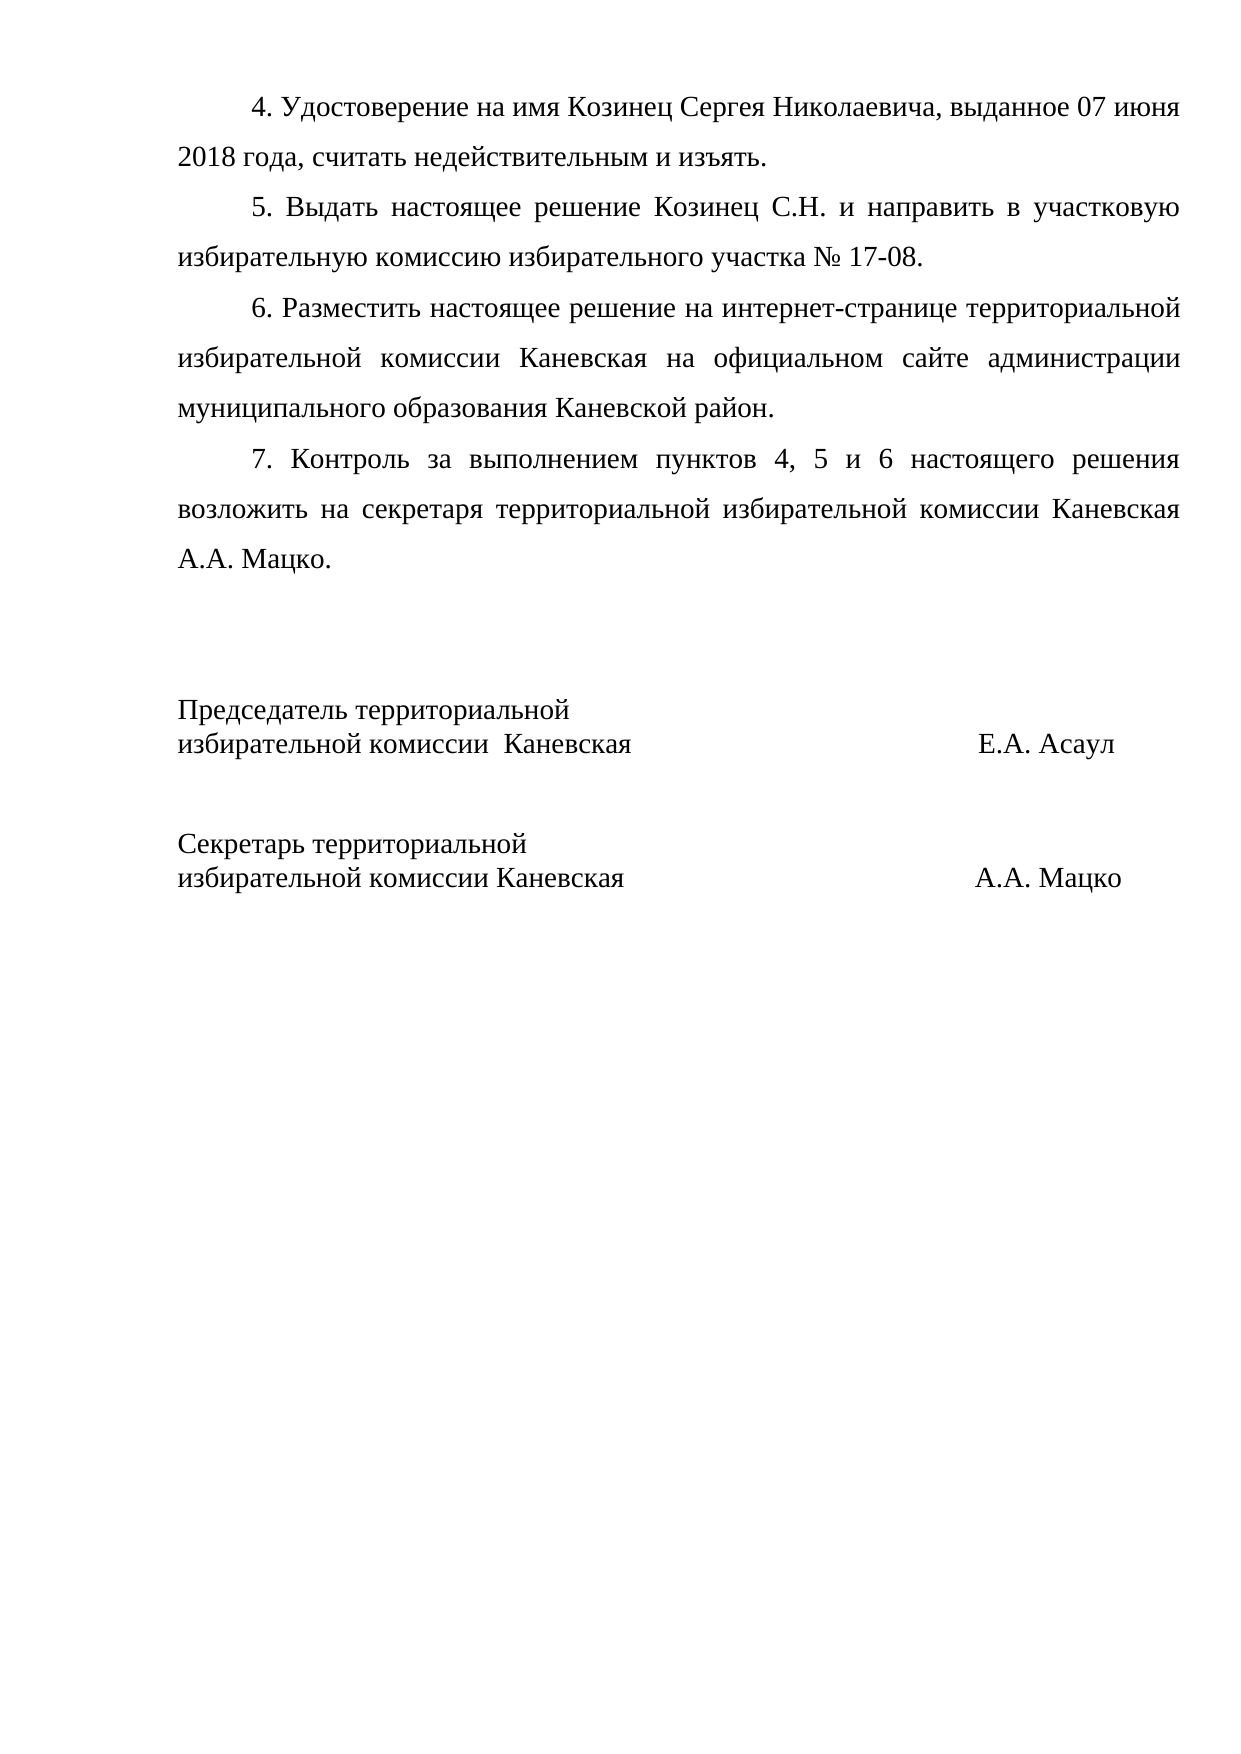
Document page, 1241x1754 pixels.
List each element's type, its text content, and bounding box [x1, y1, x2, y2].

text 4. Удостоверение на имя Козинец Сергея Николаевича, выданное 07 июня 2018 года, считать недействительным и изъять. [177, 89, 1181, 172]
text 6. Разместить настоящее решение на интернет-странице территориальной избирательной комиссии Каневская на официальном сайте администрации муниципального образования Каневской район. [177, 290, 1181, 424]
text избирательной комиссии Каневская А.А. Мацко [177, 860, 1181, 894]
text Секретарь территориальной [177, 827, 1146, 860]
text Председатель территориальной [177, 692, 1146, 726]
text 7. Контроль за выполнением пунктов 4, 5 и 6 настоящего решения возложить на секретаря территориальной избирательной комиссии Каневская А.А. Мацко. [177, 441, 1181, 575]
text избирательной комиссии Каневская Е.А. Асаул [177, 726, 1146, 759]
text 5. Выдать настоящее решение Козинец С.Н. и направить в участковую избирательную комиссию избирательного участка № 17-08. [177, 189, 1181, 273]
